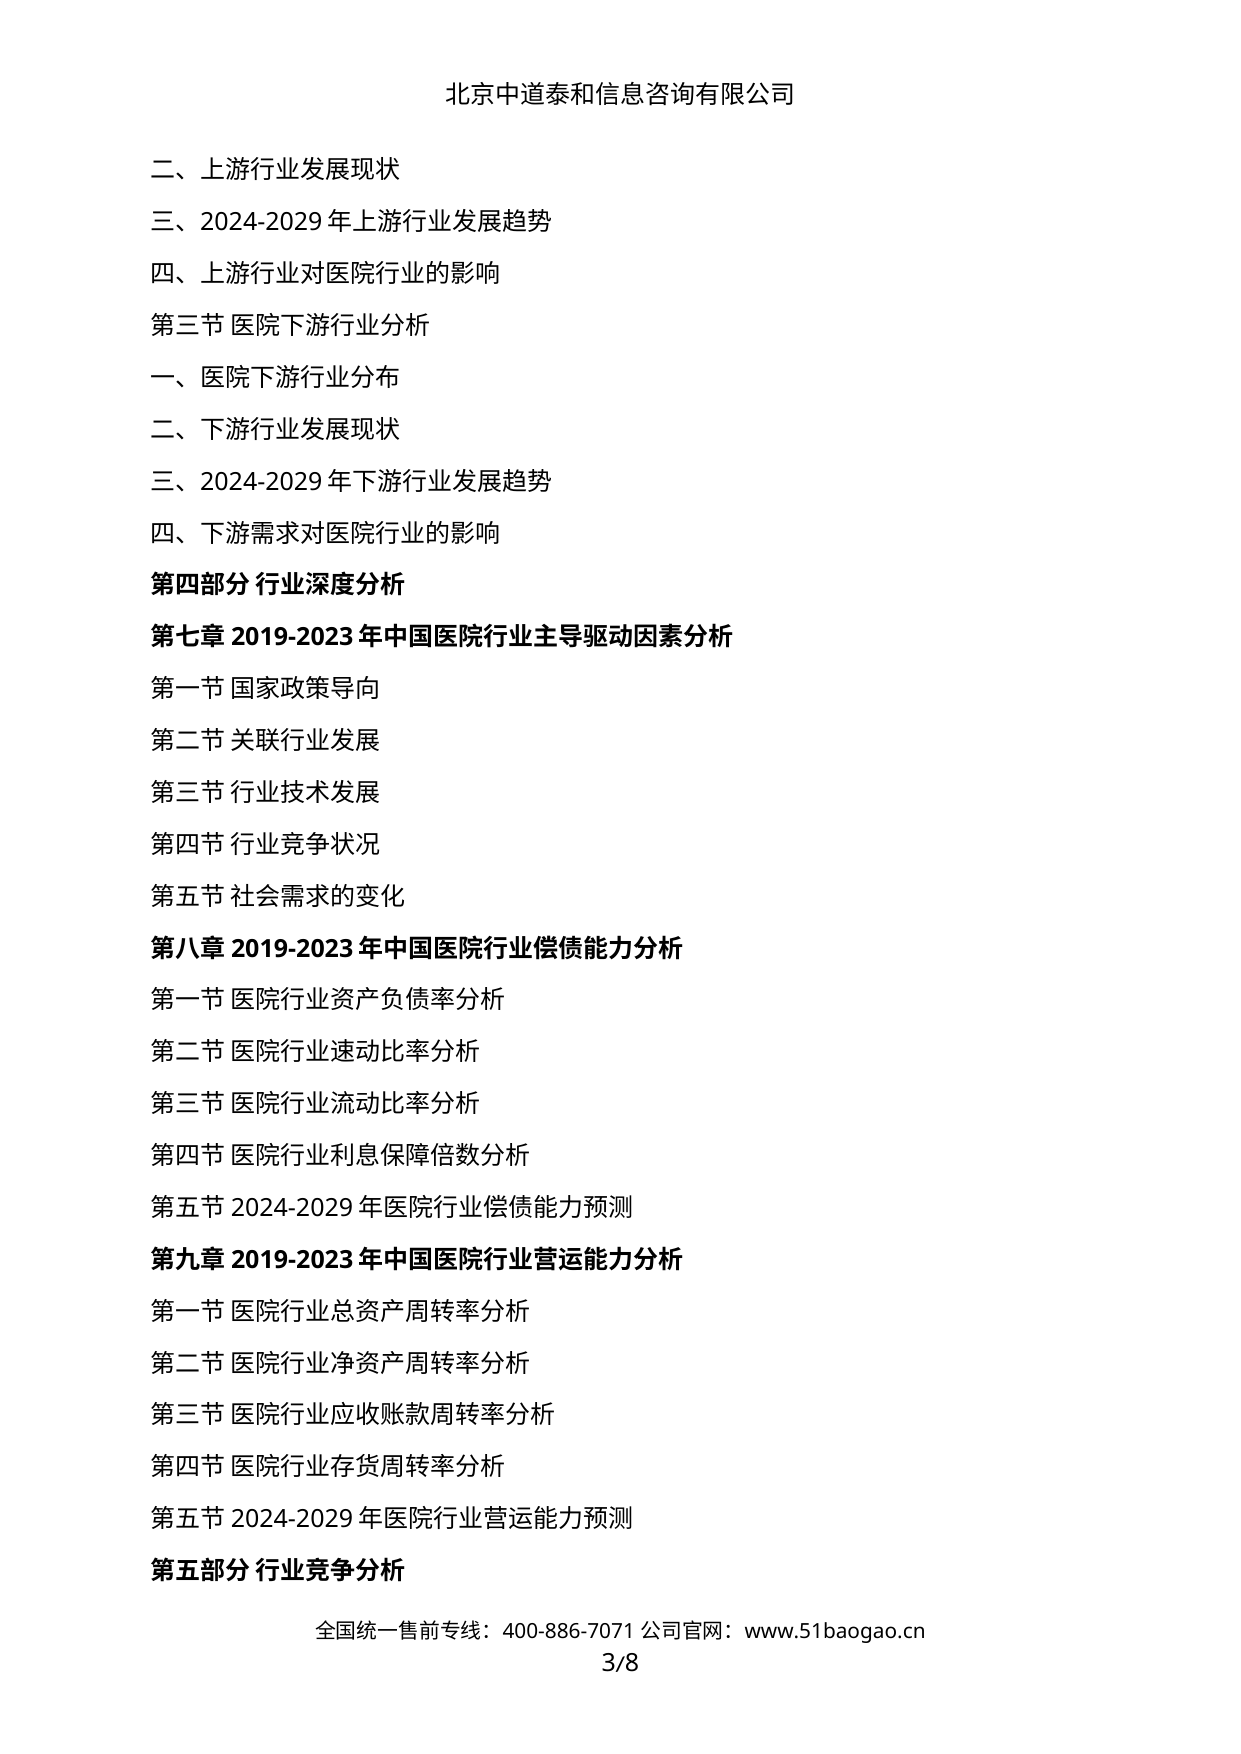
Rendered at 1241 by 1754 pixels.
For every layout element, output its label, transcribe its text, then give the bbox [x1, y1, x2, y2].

text 三、2024-2029年下游行业发展趋势 [150, 461, 1090, 497]
text 二、上游行业发展现状 [150, 150, 1090, 186]
text 第二节 医院行业净资产周转率分析 [150, 1343, 1090, 1379]
text 第五部分 行业竞争分析 [150, 1551, 1090, 1587]
text 第四节 医院行业利息保障倍数分析 [150, 1136, 1090, 1172]
text 二、下游行业发展现状 [150, 409, 1090, 446]
text 第二节 关联行业发展 [150, 721, 1090, 757]
text 第二节 医院行业速动比率分析 [150, 1032, 1090, 1068]
text 第一节 医院行业总资产周转率分析 [150, 1291, 1090, 1327]
text 第一节 国家政策导向 [150, 669, 1090, 705]
text 第七章 2019-2023年中国医院行业主导驱动因素分析 [150, 617, 1090, 653]
text 第三节 行业技术发展 [150, 772, 1090, 809]
text 第五节 社会需求的变化 [150, 876, 1090, 912]
text 第九章 2019-2023年中国医院行业营运能力分析 [150, 1239, 1090, 1276]
text 第四节 行业竞争状况 [150, 824, 1090, 861]
text 第三节 医院行业流动比率分析 [150, 1084, 1090, 1120]
text 三、2024-2029年上游行业发展趋势 [150, 202, 1090, 238]
text 四、下游需求对医院行业的影响 [150, 513, 1090, 549]
text 一、医院下游行业分布 [150, 357, 1090, 394]
text 第四节 医院行业存货周转率分析 [150, 1447, 1090, 1483]
text 第五节 2024-2029年医院行业营运能力预测 [150, 1499, 1090, 1535]
text 第三节 医院行业应收账款周转率分析 [150, 1395, 1090, 1431]
text 第五节 2024-2029年医院行业偿债能力预测 [150, 1187, 1090, 1224]
text 第一节 医院行业资产负债率分析 [150, 980, 1090, 1016]
text 第八章 2019-2023年中国医院行业偿债能力分析 [150, 928, 1090, 964]
text 四、上游行业对医院行业的影响 [150, 254, 1090, 290]
text 第四部分 行业深度分析 [150, 565, 1090, 601]
text 第三节 医院下游行业分析 [150, 306, 1090, 342]
